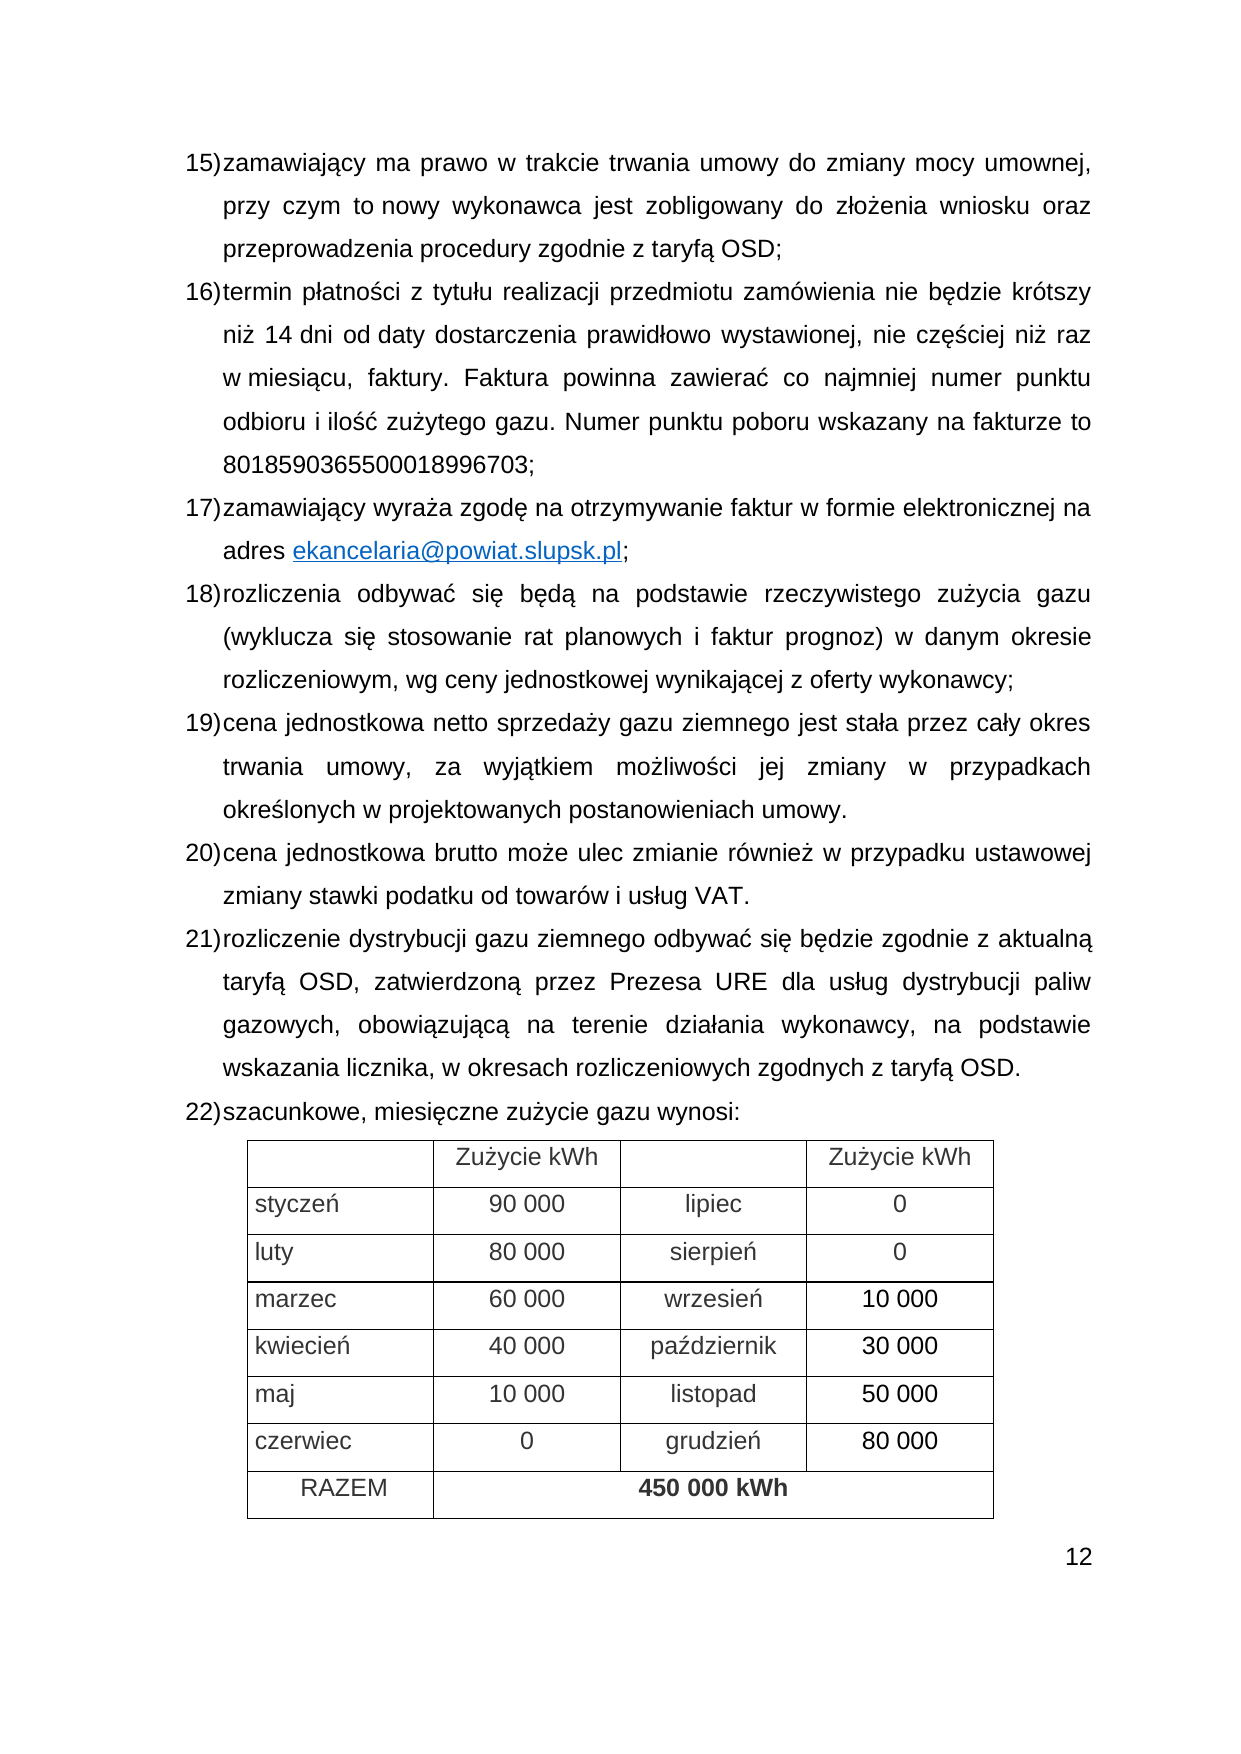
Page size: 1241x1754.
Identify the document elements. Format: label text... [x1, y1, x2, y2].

table_cell 0 [807, 1188, 993, 1234]
table_cell 0 [807, 1235, 993, 1281]
table_cell kwiecień [248, 1330, 433, 1376]
table_header Zużycie kWh [434, 1141, 620, 1187]
table_cell 80 000 [434, 1235, 620, 1281]
table_cell 0 [434, 1424, 620, 1471]
table_cell wrzesień [621, 1283, 806, 1329]
list cena jednostkowa netto sprzedaży gazu ziemnego jest stała przez cały okres trwania umowy, za wyjątkiem możliwości jej zmiany w przypadkach określonych w projektowanych postanowieniach umowy. [185, 708, 1092, 823]
table_header [248, 1141, 433, 1187]
table_cell luty [248, 1235, 433, 1281]
table_cell 450 000 kWh [434, 1472, 993, 1518]
table_cell RAZEM [248, 1472, 433, 1518]
table_cell marzec [248, 1283, 433, 1329]
list cena jednostkowa brutto może ulec zmianie również w przypadku ustawowej zmiany stawki podatku od towarów i usług VAT. [185, 838, 1092, 909]
table_cell 40 000 [434, 1330, 620, 1376]
table_cell 50 000 [807, 1377, 993, 1423]
table_header [621, 1141, 806, 1187]
table_cell sierpień [621, 1235, 806, 1281]
table_cell grudzień [621, 1424, 806, 1471]
table_cell 30 000 [807, 1330, 993, 1376]
list termin płatności z tytułu realizacji przedmiotu zamówienia nie będzie krótszy niż 14 dni od daty dostarczenia prawidłowo wystawionej, nie częściej niż raz w miesiącu, faktury. Faktura powinna zawierać co najmniej numer punktu odbioru i ilość zużytego gazu. Numer punktu poboru wskazany na fakturze to 8018590365500018996703; [185, 277, 1092, 478]
table_cell listopad [621, 1377, 806, 1423]
table_cell 90 000 [434, 1188, 620, 1234]
list rozliczenia odbywać się będą na podstawie rzeczywistego zużycia gazu (wyklucza się stosowanie rat planowych i faktur prognoz) w danym okresie rozliczeniowym, wg ceny jednostkowej wynikającej z oferty wykonawcy; [185, 579, 1092, 694]
table_cell lipiec [621, 1188, 806, 1234]
list rozliczenie dystrybucji gazu ziemnego odbywać się będzie zgodnie z aktualną taryfą OSD, zatwierdzoną przez Prezesa URE dla usług dystrybucji paliw gazowych, obowiązującą na terenie działania wykonawcy, na podstawie wskazania licznika, w okresach rozliczeniowych zgodnych z taryfą OSD. [185, 924, 1092, 1082]
table_cell maj [248, 1377, 433, 1423]
list szacunkowe, miesięczne zużycie gazu wynosi: [185, 1096, 1092, 1125]
list zamawiający ma prawo w trakcie trwania umowy do zmiany mocy umownej, przy czym to nowy wykonawca jest zobligowany do złożenia wniosku oraz przeprowadzenia procedury zgodnie z taryfą OSD; [185, 148, 1092, 263]
table_cell czerwiec [248, 1424, 433, 1471]
table_cell 10 000 [807, 1283, 993, 1329]
table_cell 60 000 [434, 1283, 620, 1329]
table_cell październik [621, 1330, 806, 1376]
list zamawiający wyraża zgodę na otrzymywanie faktur w formie elektronicznej na adres ekancelaria@powiat.slupsk.pl; [185, 493, 1092, 564]
table_cell 80 000 [807, 1424, 993, 1471]
table_cell styczeń [248, 1188, 433, 1234]
table_header Zużycie kWh [807, 1141, 993, 1187]
table_cell 10 000 [434, 1377, 620, 1423]
